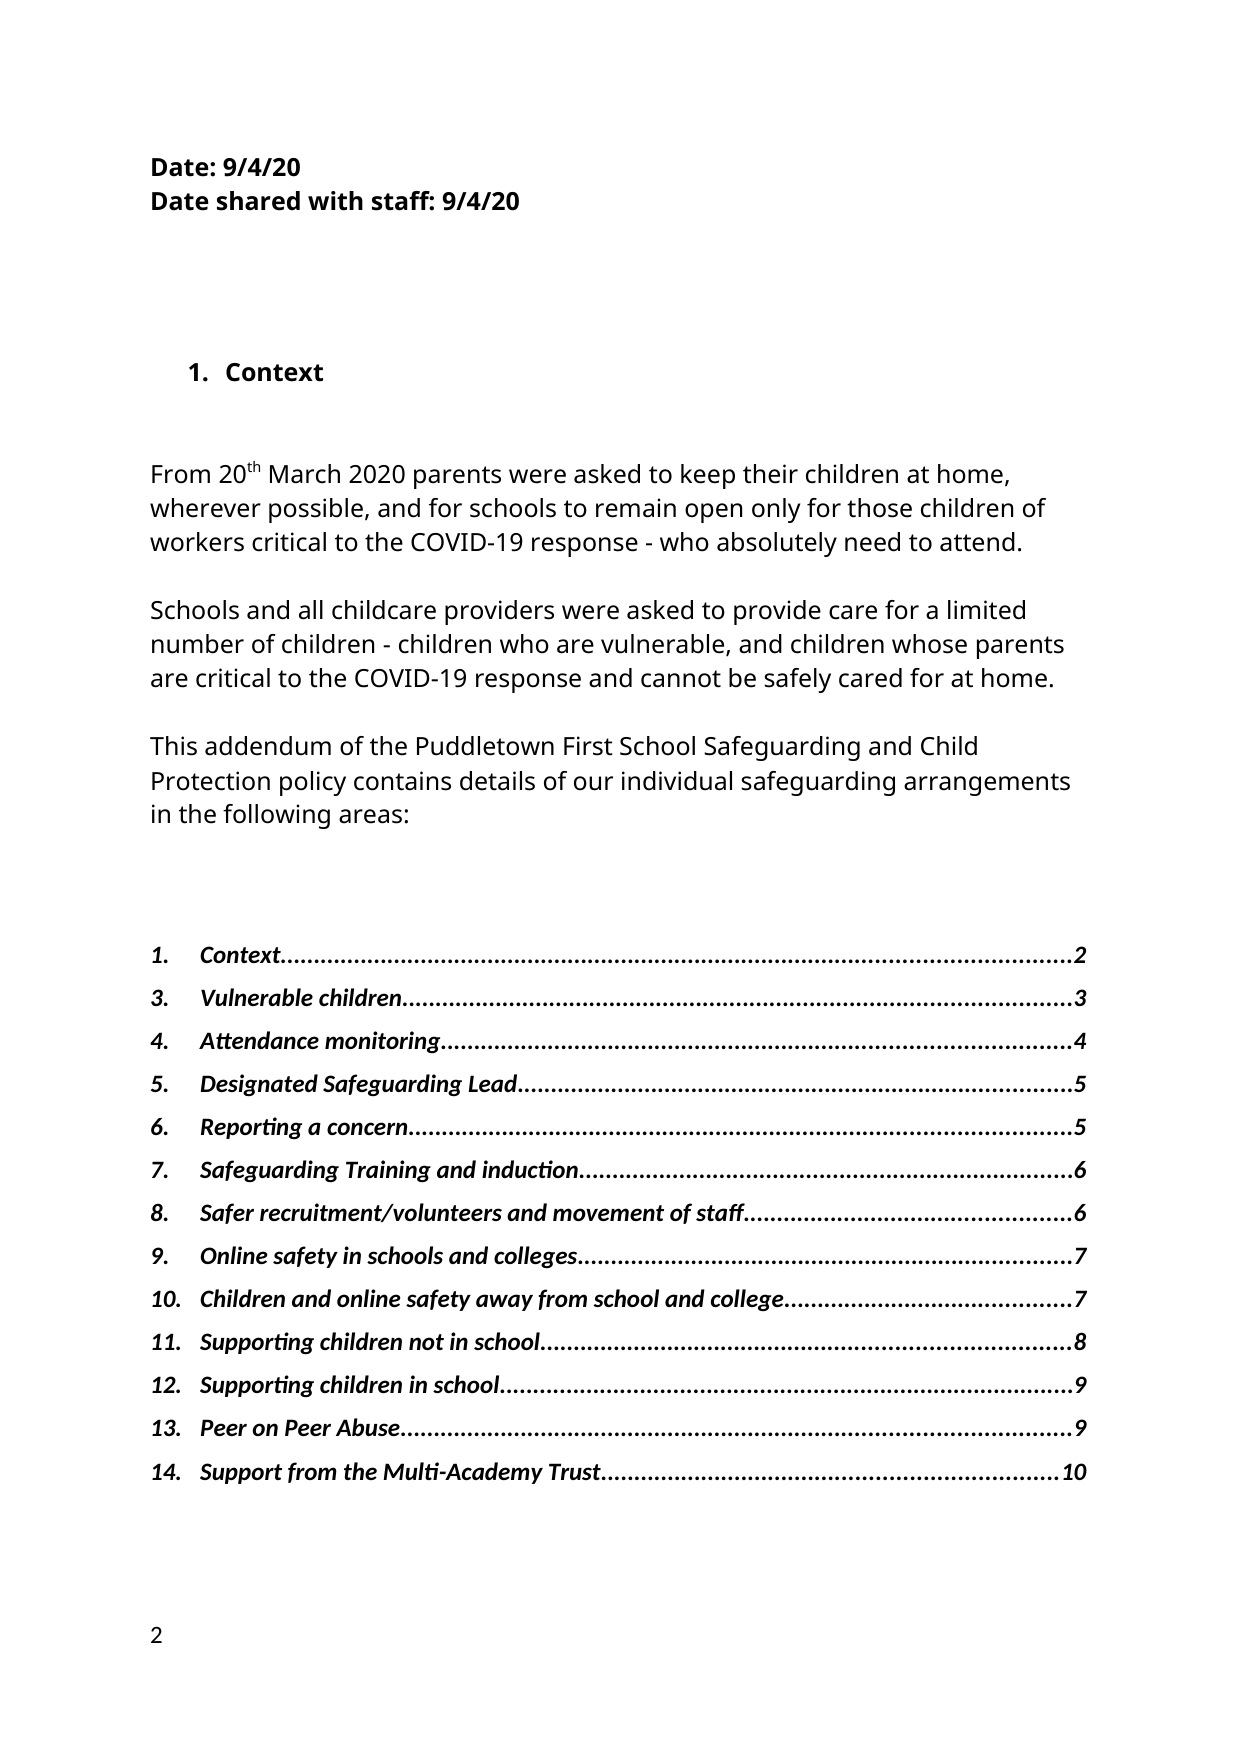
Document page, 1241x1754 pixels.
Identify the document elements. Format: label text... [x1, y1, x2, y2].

text Schools and all childcare providers were asked to provide care for a limited number of children - children who are vulnerable, and children whose parents are critical to the COVID-19 response and cannot be safely cared for at home. [150, 593, 1090, 695]
text From 20th March 2020 parents were asked to keep their children at home, wherever possible, and for schools to remain open only for those children of workers critical to the COVID-19 response - who absolutely need to attend. [150, 457, 1090, 559]
subtitle Context [187, 354, 1090, 388]
text Date: 9/4/20 [150, 150, 1090, 184]
text Date shared with staff: 9/4/20 [150, 184, 1090, 218]
text This addendum of the Puddletown First School Safeguarding and Child Protection policy contains details of our individual safeguarding arrangements in the following areas: [150, 729, 1090, 831]
